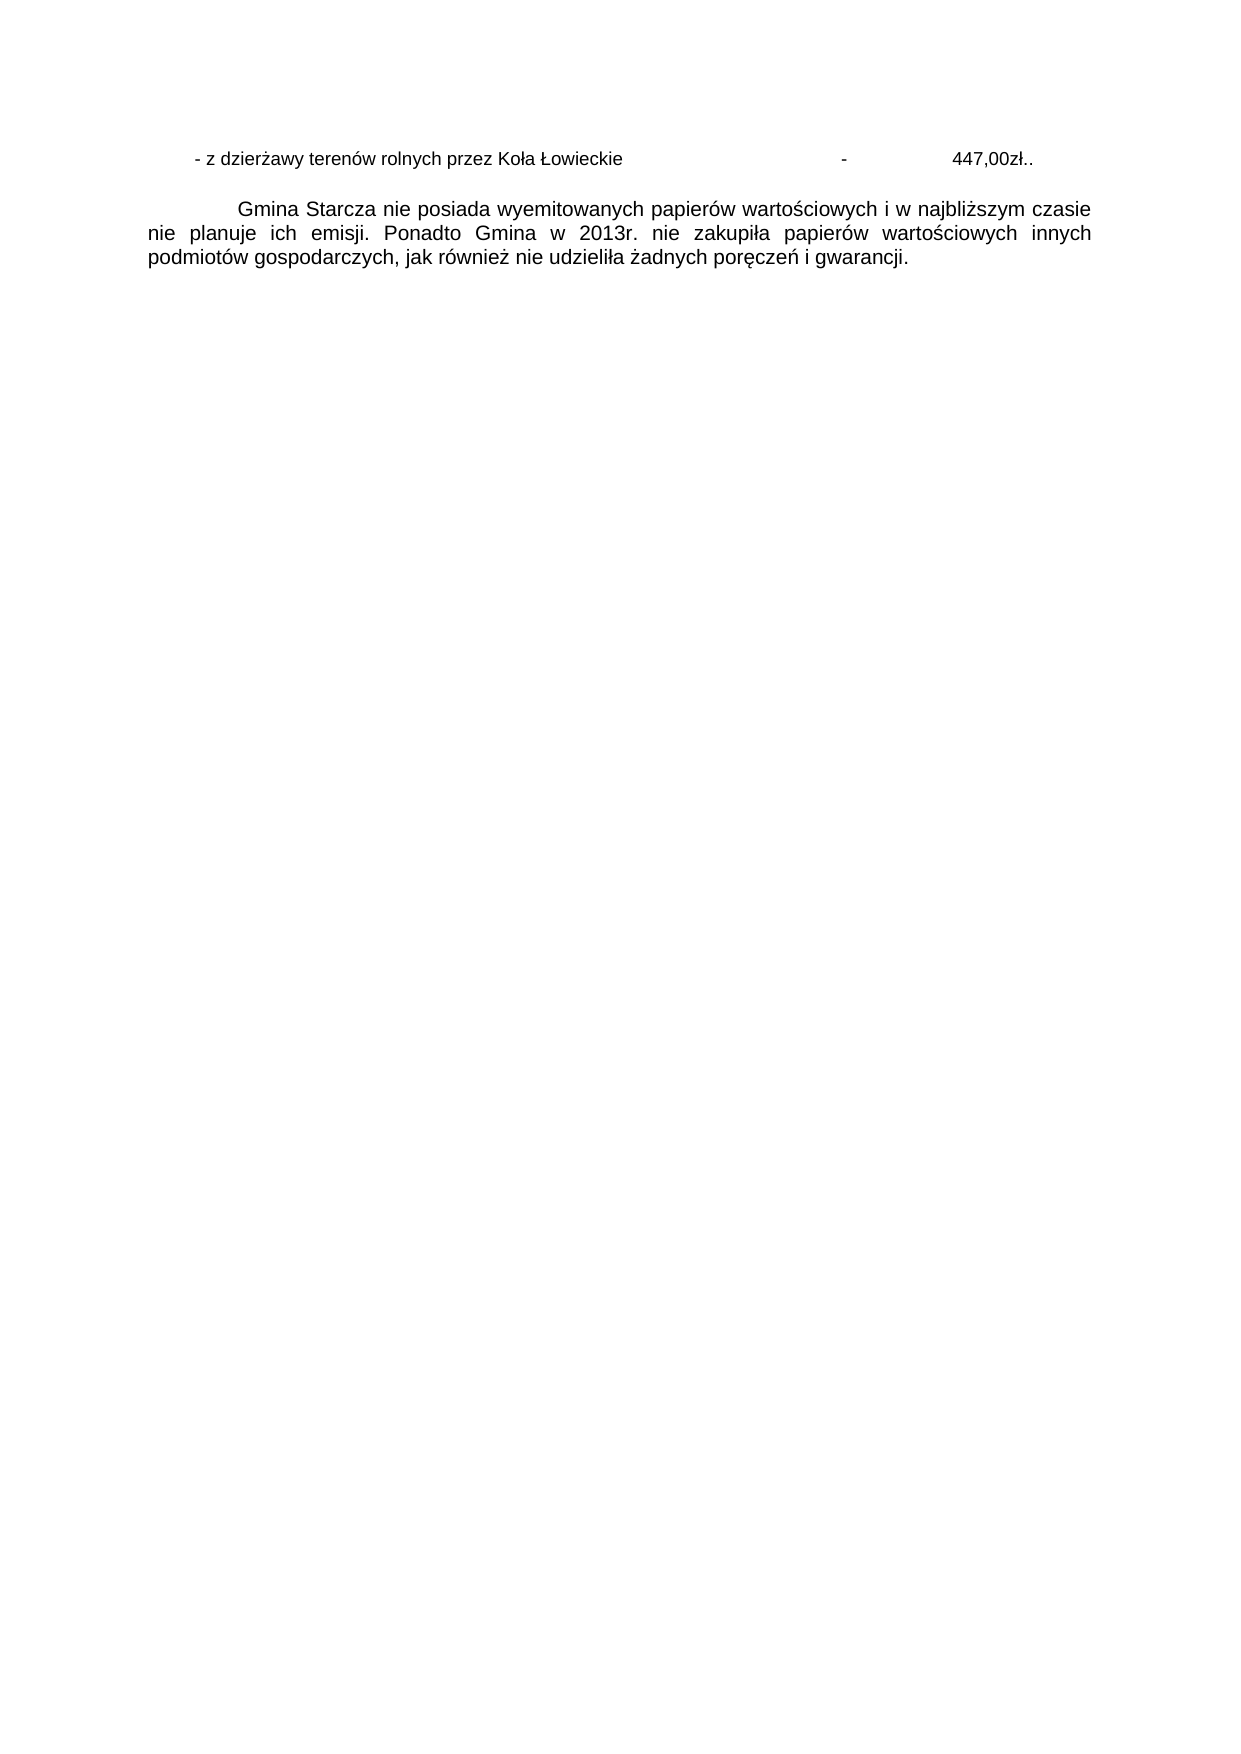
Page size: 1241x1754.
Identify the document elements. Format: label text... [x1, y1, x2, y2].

text Gmina Starcza nie posiada wyemitowanych papierów wartościowych i w najbliższym czasie nie planuje ich emisji. Ponadto Gmina w 2013r. nie zakupiła papierów wartościowych innych podmiotów gospodarczych, jak również nie udzieliła żadnych poręczeń i gwarancji. [148, 197, 1093, 269]
text - z dzierżawy terenów rolnych przez Koła Łowieckie - 447,00zł.. [148, 148, 1093, 169]
